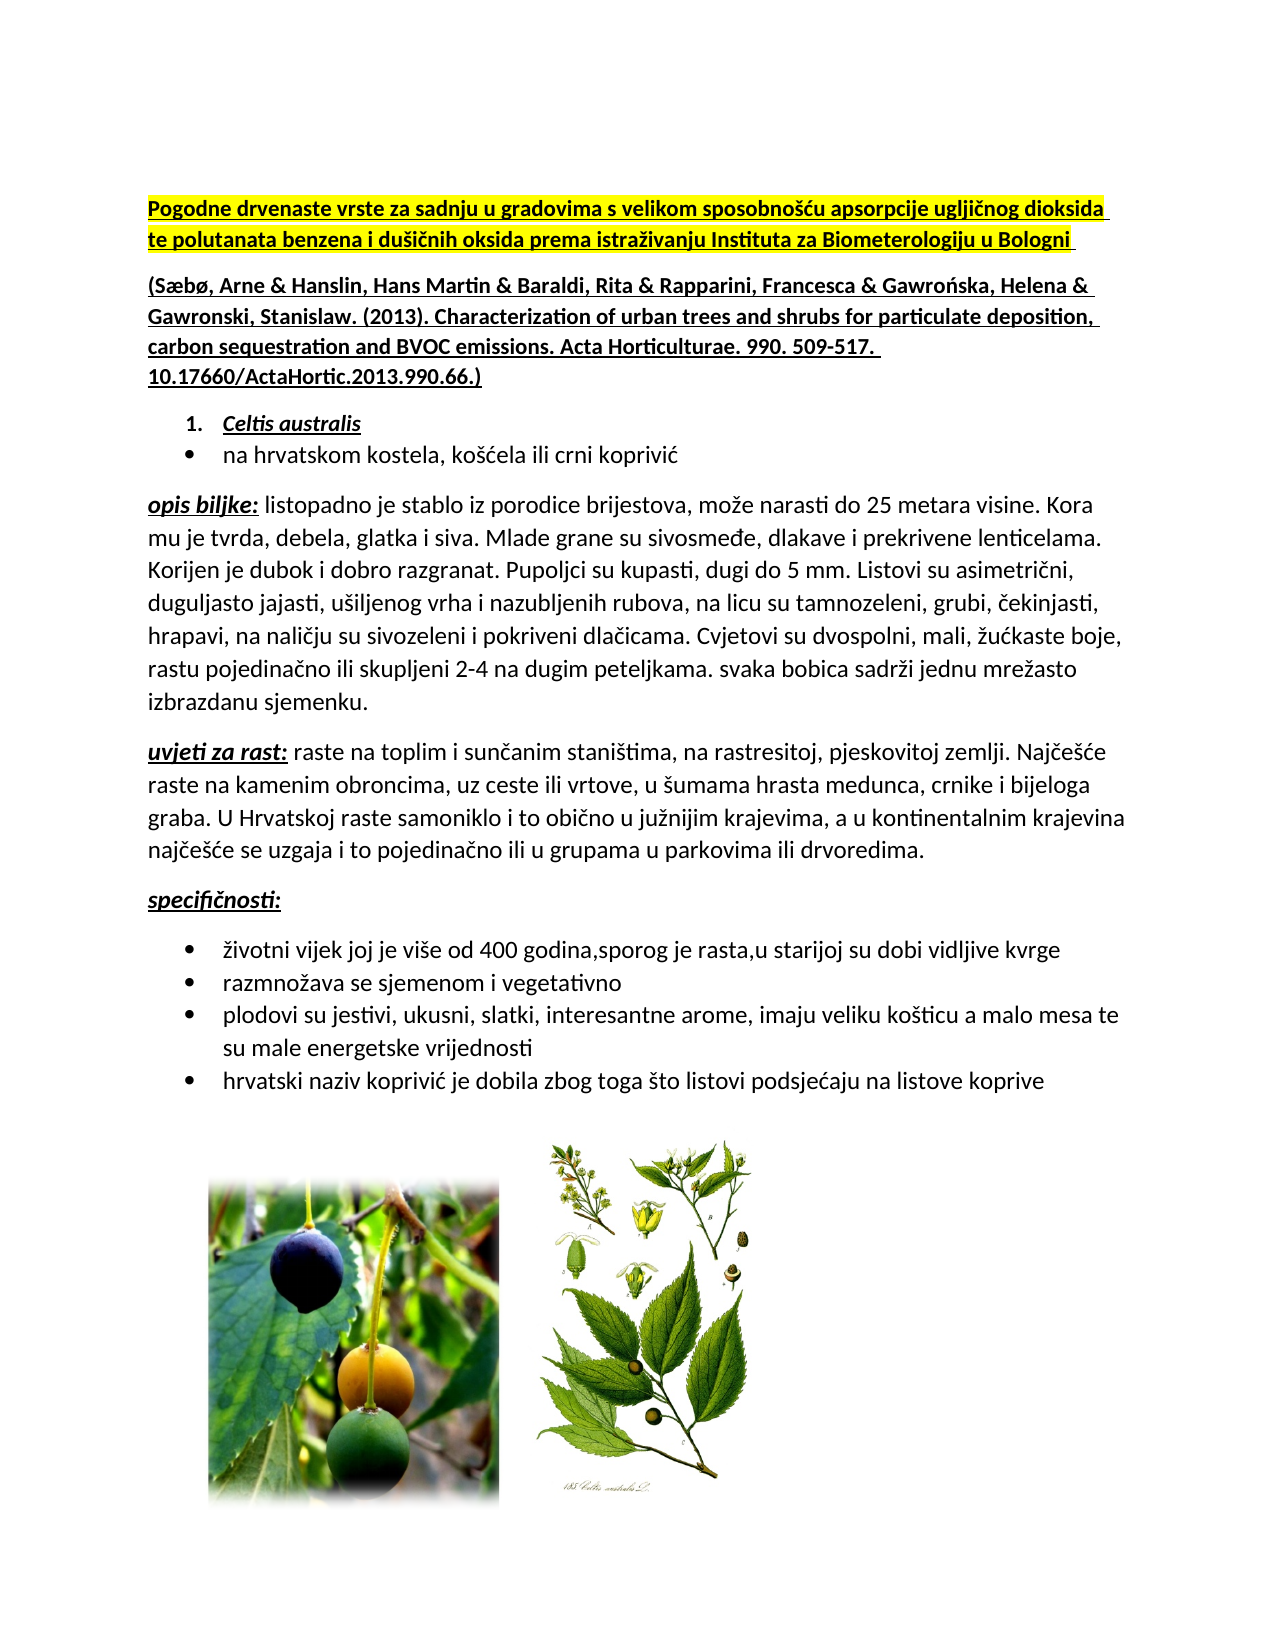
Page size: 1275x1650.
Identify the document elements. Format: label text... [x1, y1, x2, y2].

text Pogodne drvenaste vrste za sadnju u gradovima s velikom sposobnošću apsorpcije ugljičnog dioksida te polutanata benzena i dušičnih oksida prema istraživanju Instituta za Biometerologiju u Bologni [148, 194, 1127, 253]
picture [521, 1115, 764, 1511]
text specifičnosti: [148, 884, 1127, 915]
list na hrvatskom kostela, košćela ili crni koprivić [185, 439, 1127, 470]
text uvjeti za rast: raste na toplim i sunčanim staništima, na rastresitoj, pjeskovitoj zemlji. Najčešće raste na kamenim obroncima, uz ceste ili vrtove, u šumama hrasta medunca, crnike i bijeloga graba. U Hrvatskoj raste samoniklo i to obično u južnijim krajevima, a u kontinentalnim krajevina najčešće se uzgaja i to pojedinačno ili u grupama u parkovima ili drvoredima. [148, 736, 1127, 865]
picture [215, 1204, 493, 1482]
list životni vijek joj je više od 400 godina,sporog je rasta,u starijoj su dobi vidljive kvrge [185, 934, 1127, 964]
list Celtis australis [185, 409, 1127, 437]
list plodovi su jestivi, ukusni, slatki, interesantne arome, imaju veliku košticu a malo mesa te su male energetske vrijednosti [185, 1000, 1127, 1063]
list hrvatski naziv koprivić je dobila zbog toga što listovi podsjećaju na listove koprive [185, 1066, 1127, 1096]
text (Sæbø, Arne & Hanslin, Hans Martin & Baraldi, Rita & Rapparini, Francesca & Gawrońska, Helena & Gawronski, Stanislaw. (2013). Characterization of urban trees and shrubs for particulate deposition, carbon sequestration and BVOC emissions. Acta Horticulturae. 990. 509-517. 10.17660/ActaHortic.2013.990.66.) [148, 272, 1127, 390]
text opis biljke: listopadno je stablo iz porodice brijestova, može narasti do 25 metara visine. Kora mu je tvrda, debela, glatka i siva. Mlade grane su sivosmeđe, dlakave i prekrivene lenticelama. Korijen je dubok i dobro razgranat. Pupoljci su kupasti, dugi do 5 mm. Listovi su asimetrični, duguljasto jajasti, ušiljenog vrha i nazubljenih rubova, na licu su tamnozeleni, grubi, čekinjasti, hrapavi, na naličju su sivozeleni i pokriveni dlačicama. Cvjetovi su dvospolni, mali, žućkaste boje, rastu pojedinačno ili skupljeni 2-4 na dugim peteljkama. svaka bobica sadrži jednu mrežasto izbrazdanu sjemenku. [148, 489, 1127, 717]
list razmnožava se sjemenom i vegetativno [185, 967, 1127, 997]
